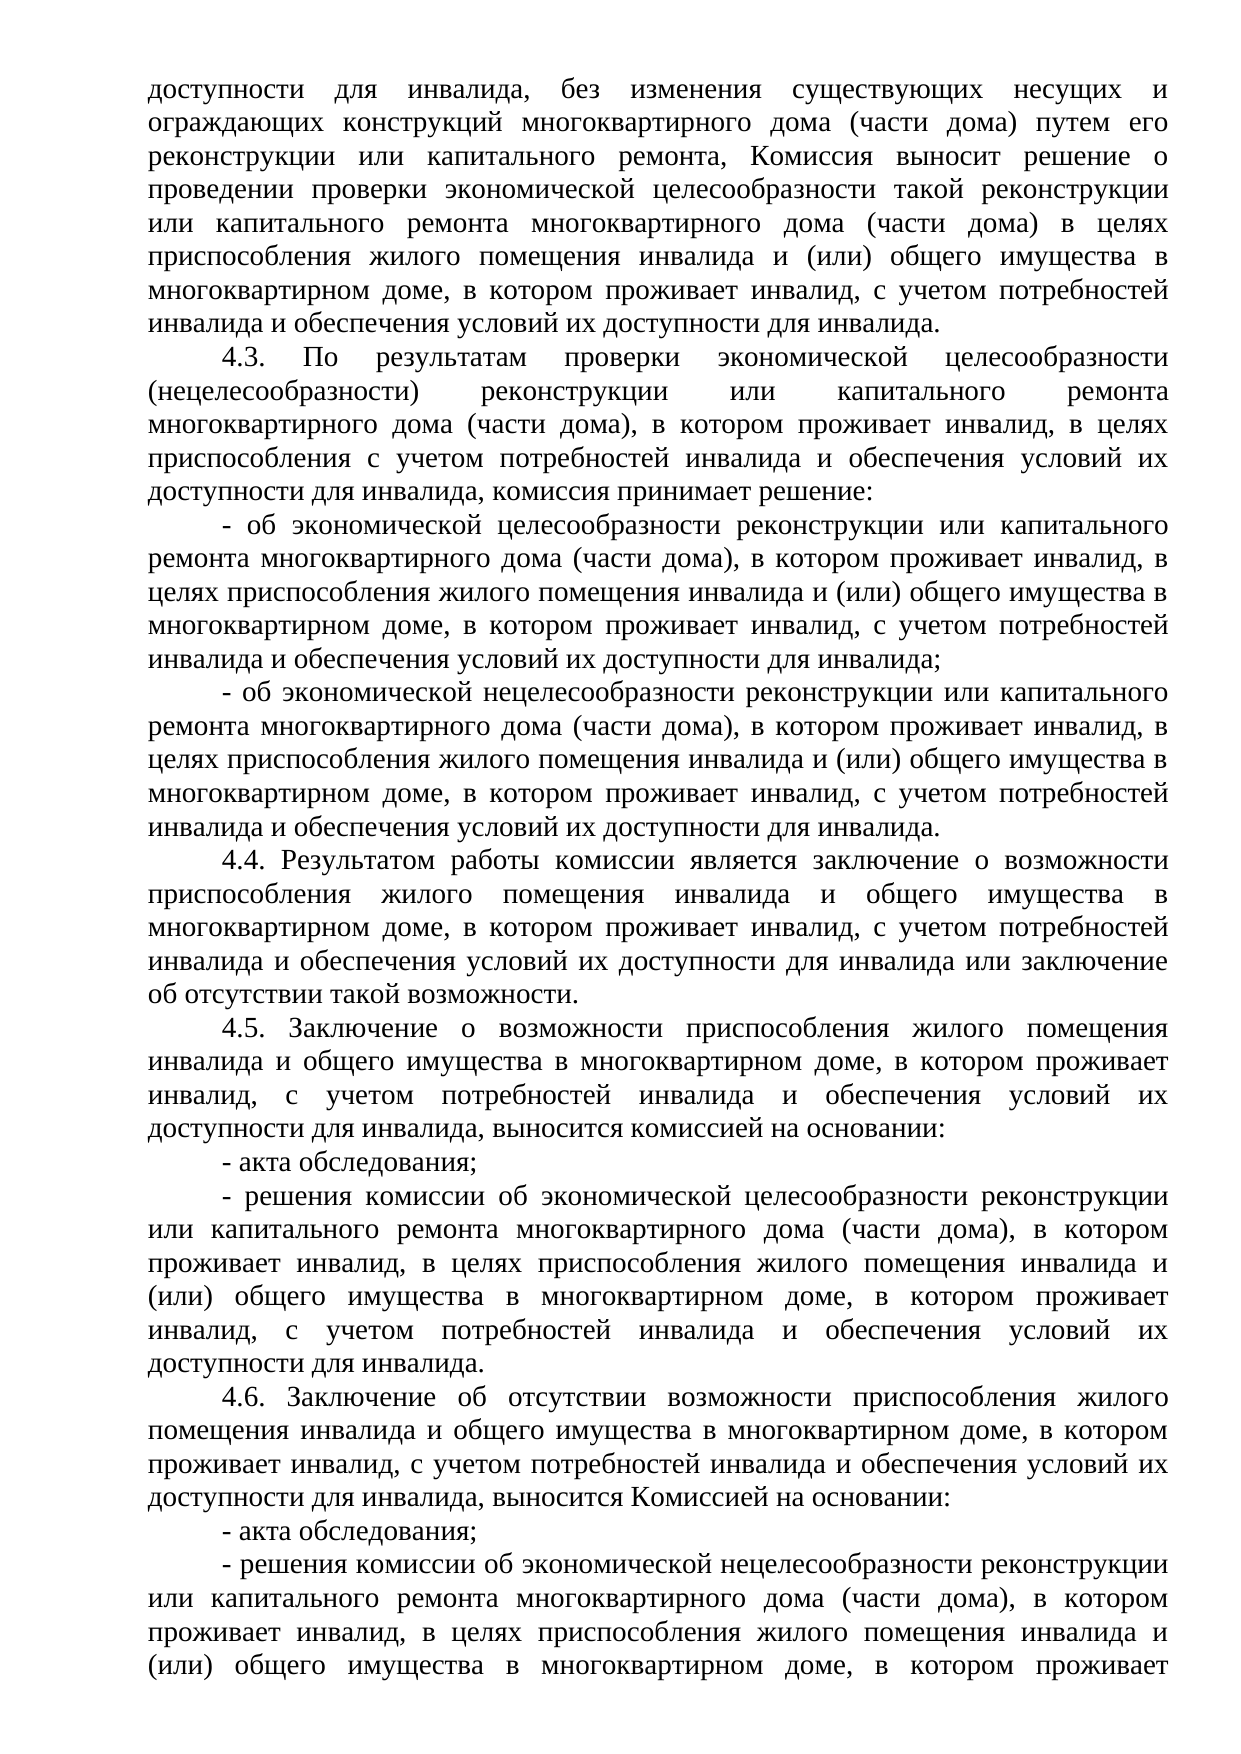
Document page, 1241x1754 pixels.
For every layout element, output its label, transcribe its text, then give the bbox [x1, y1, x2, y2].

text 4.4. Результатом работы комиссии является заключение о возможности приспособления жилого помещения инвалида и общего имущества в многоквартирном доме, в котором проживает инвалид, с учетом потребностей инвалида и обеспечения условий их доступности для инвалида или заключение об отсутствии такой возможности. [148, 842, 1169, 1010]
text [148, 1547, 1169, 1681]
text 4.3. По результатам проверки экономической целесообразности (нецелесообразности) реконструкции или капитального ремонта многоквартирного дома (части дома), в котором проживает инвалид, в целях приспособления с учетом потребностей инвалида и обеспечения условий их доступности для инвалида, комиссия принимает решение: [148, 339, 1169, 507]
text - об экономической нецелесообразности реконструкции или капитального ремонта многоквартирного дома (части дома), в котором проживает инвалид, в целях приспособления жилого помещения инвалида и (или) общего имущества в многоквартирном доме, в котором проживает инвалид, с учетом потребностей инвалида и обеспечения условий их доступности для инвалида. [148, 674, 1169, 842]
text - акта обследования; [148, 1513, 1169, 1547]
text - об экономической целесообразности реконструкции или капитального ремонта многоквартирного дома (части дома), в котором проживает инвалид, в целях приспособления жилого помещения инвалида и (или) общего имущества в многоквартирном доме, в котором проживает инвалид, с учетом потребностей инвалида и обеспечения условий их доступности для инвалида; [148, 507, 1169, 674]
text 4.5. Заключение о возможности приспособления жилого помещения инвалида и общего имущества в многоквартирном доме, в котором проживает инвалид, с учетом потребностей инвалида и обеспечения условий их доступности для инвалида, выносится комиссией на основании: [148, 1010, 1169, 1144]
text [148, 71, 1169, 339]
text 4.6. Заключение об отсутствии возможности приспособления жилого помещения инвалида и общего имущества в многоквартирном доме, в котором проживает инвалид, с учетом потребностей инвалида и обеспечения условий их доступности для инвалида, выносится Комиссией на основании: [148, 1379, 1169, 1513]
text - акта обследования; [148, 1144, 1169, 1178]
text - решения комиссии об экономической целесообразности реконструкции или капитального ремонта многоквартирного дома (части дома), в котором проживает инвалид, в целях приспособления жилого помещения инвалида и (или) общего имущества в многоквартирном доме, в котором проживает инвалид, с учетом потребностей инвалида и обеспечения условий их доступности для инвалида. [148, 1178, 1169, 1379]
